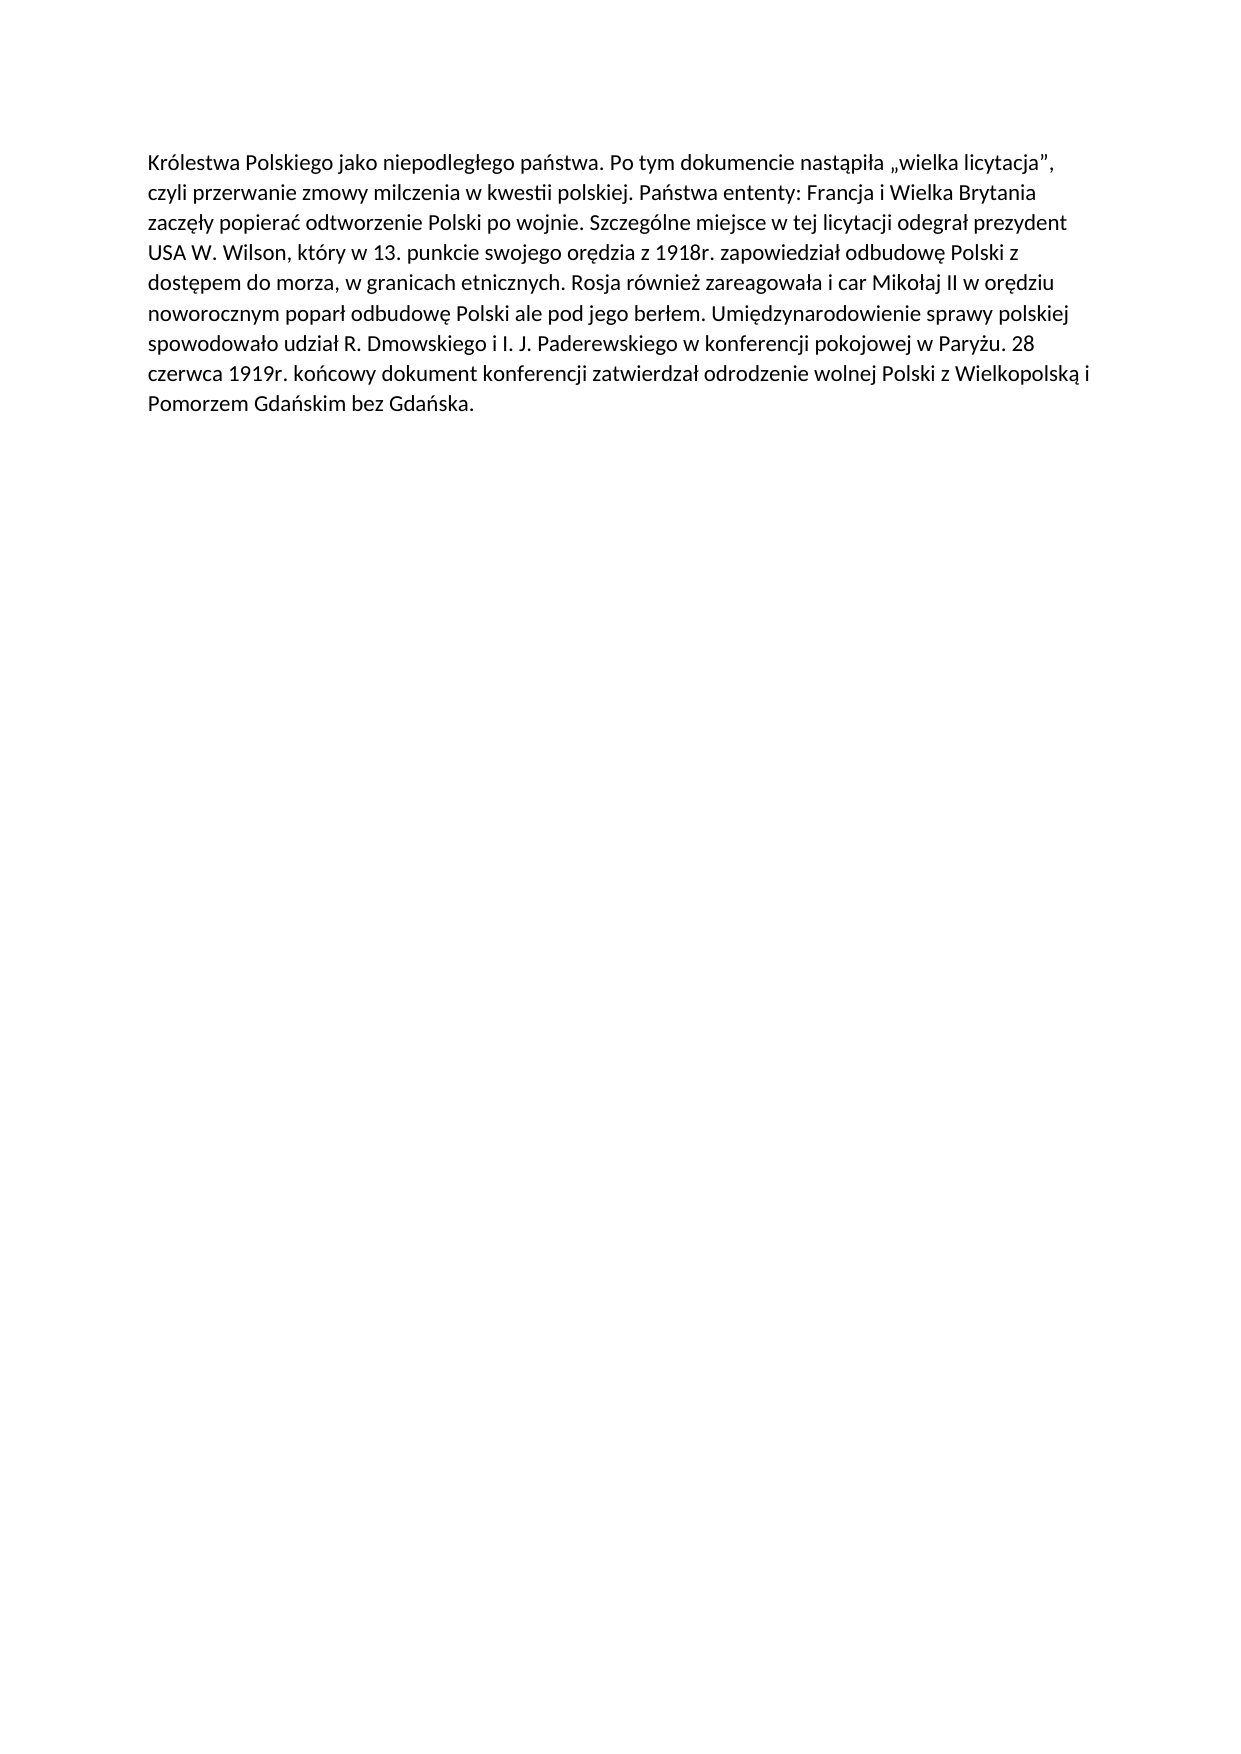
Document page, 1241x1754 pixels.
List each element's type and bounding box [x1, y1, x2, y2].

text [148, 148, 1093, 417]
